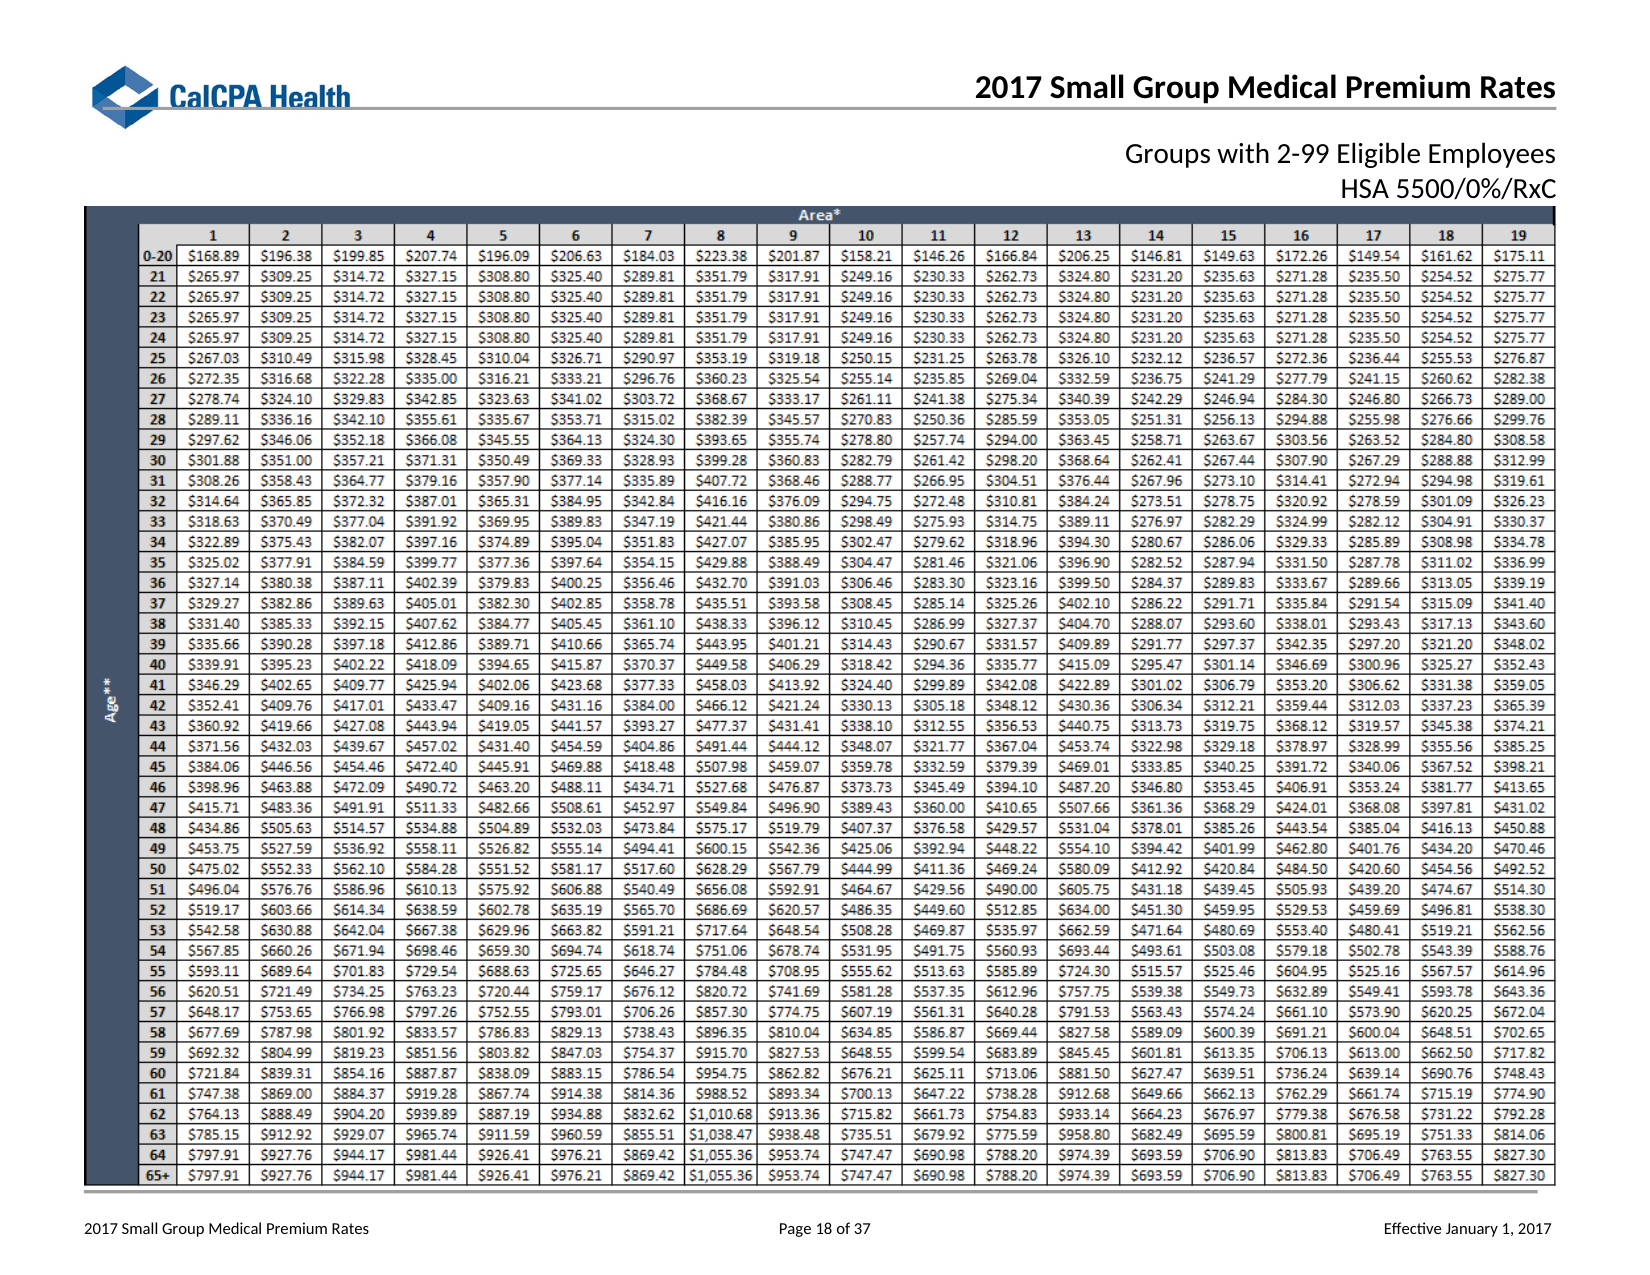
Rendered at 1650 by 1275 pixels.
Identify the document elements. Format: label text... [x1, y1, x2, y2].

picture [84, 206, 1557, 1187]
picture [83, 57, 360, 135]
text HSA 5500/0%/RxC [84, 170, 1557, 206]
